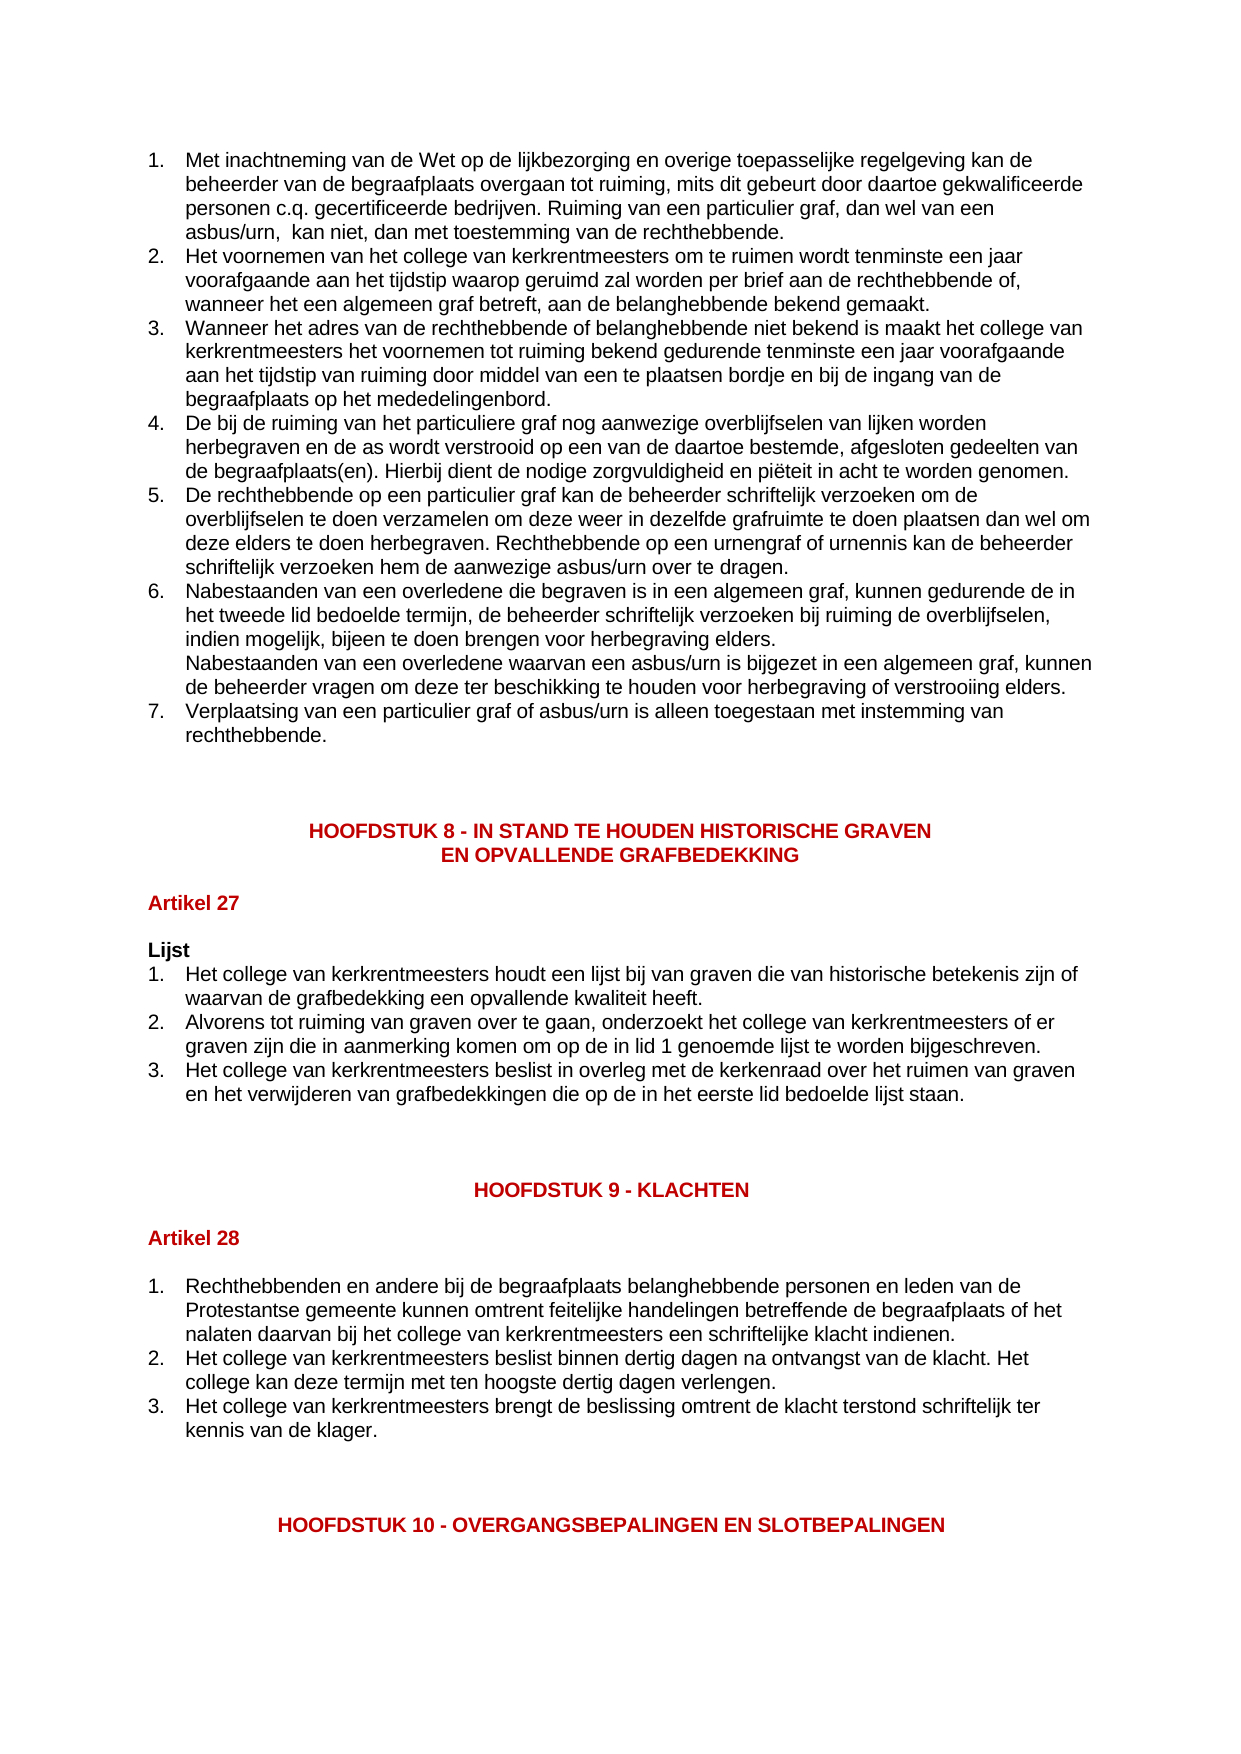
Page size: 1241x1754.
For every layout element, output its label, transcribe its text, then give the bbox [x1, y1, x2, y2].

text 4. De bij de ruiming van het particuliere graf nog aanwezige overblijfselen van lijken worden herbegraven en de as wordt verstrooid op een van de daartoe bestemde, afgesloten gedeelten van de begraafplaats(en). Hierbij dient de nodige zorgvuldigheid en piëteit in acht te worden genomen. [148, 411, 1093, 483]
text HOOFDSTUK 8 - IN STAND TE HOUDEN HISTORISCHE GRAVEN [148, 818, 1093, 842]
text 2. Het college van kerkrentmeesters beslist binnen dertig dagen na ontvangst van de klacht. Het college kan deze termijn met ten hoogste dertig dagen verlengen. [148, 1346, 1093, 1393]
text 1. Rechthebbenden en andere bij de begraafplaats belanghebbende personen en leden van de Protestantse gemeente kunnen omtrent feitelijke handelingen betreffende de begraafplaats of het nalaten daarvan bij het college van kerkrentmeesters een schriftelijke klacht indienen. [148, 1274, 1093, 1346]
text EN OPVALLENDE GRAFBEDEKKING [148, 842, 1093, 866]
text HOOFDSTUK 9 - KLACHTEN [148, 1178, 1093, 1202]
text 1. Het college van kerkrentmeesters houdt een lijst bij van graven die van historische betekenis zijn of waarvan de grafbedekking een opvallende kwaliteit heeft. [148, 962, 1093, 1010]
text 3. Het college van kerkrentmeesters brengt de beslissing omtrent de klacht terstond schriftelijk ter kennis van de klager. [148, 1393, 1093, 1441]
text 7. Verplaatsing van een particulier graf of asbus/urn is alleen toegestaan met instemming van rechthebbende. [148, 699, 1093, 747]
text 2. Het voornemen van het college van kerkrentmeesters om te ruimen wordt tenminste een jaar voorafgaande aan het tijdstip waarop geruimd zal worden per brief aan de rechthebbende of, wanneer het een algemeen graf betreft, aan de belanghebbende bekend gemaakt. [148, 243, 1093, 315]
text Nabestaanden van een overledene waarvan een asbus/urn is bijgezet in een algemeen graf, kunnen de beheerder vragen om deze ter beschikking te houden voor herbegraving of verstrooiing elders. [148, 651, 1093, 699]
text HOOFDSTUK 10 - OVERGANGSBEPALINGEN EN SLOTBEPALINGEN [148, 1513, 1093, 1537]
text Artikel 28 [148, 1226, 1093, 1250]
text 2. Alvorens tot ruiming van graven over te gaan, onderzoekt het college van kerkrentmeesters of er graven zijn die in aanmerking komen om op de in lid 1 genoemde lijst te worden bijgeschreven. [148, 1010, 1093, 1058]
text 5. De rechthebbende op een particulier graf kan de beheerder schriftelijk verzoeken om de overblijfselen te doen verzamelen om deze weer in dezelfde grafruimte te doen plaatsen dan wel om deze elders te doen herbegraven. Rechthebbende op een urnengraf of urnennis kan de beheerder schriftelijk verzoeken hem de aanwezige asbus/urn over te dragen. [148, 483, 1093, 579]
text Artikel 27 [148, 890, 1093, 914]
text 3. Wanneer het adres van de rechthebbende of belanghebbende niet bekend is maakt het college van kerkrentmeesters het voornemen tot ruiming bekend gedurende tenminste een jaar voorafgaande aan het tijdstip van ruiming door middel van een te plaatsen bordje en bij de ingang van de begraafplaats op het mededelingenbord. [148, 315, 1093, 411]
text 3. Het college van kerkrentmeesters beslist in overleg met de kerkenraad over het ruimen van graven en het verwijderen van grafbedekkingen die op de in het eerste lid bedoelde lijst staan. [148, 1058, 1093, 1106]
text 6. Nabestaanden van een overledene die begraven is in een algemeen graf, kunnen gedurende de in het tweede lid bedoelde termijn, de beheerder schriftelijk verzoeken bij ruiming de overblijfselen, indien mogelijk, bijeen te doen brengen voor herbegraving elders. [148, 579, 1093, 651]
text Lijst [148, 938, 1093, 962]
text 1. Met inachtneming van de Wet op de lijkbezorging en overige toepasselijke regelgeving kan de beheerder van de begraafplaats overgaan tot ruiming, mits dit gebeurt door daartoe gekwalificeerde personen c.q. gecertificeerde bedrijven. Ruiming van een particulier graf, dan wel van een asbus/urn, kan niet, dan met toestemming van de rechthebbende. [148, 148, 1093, 243]
